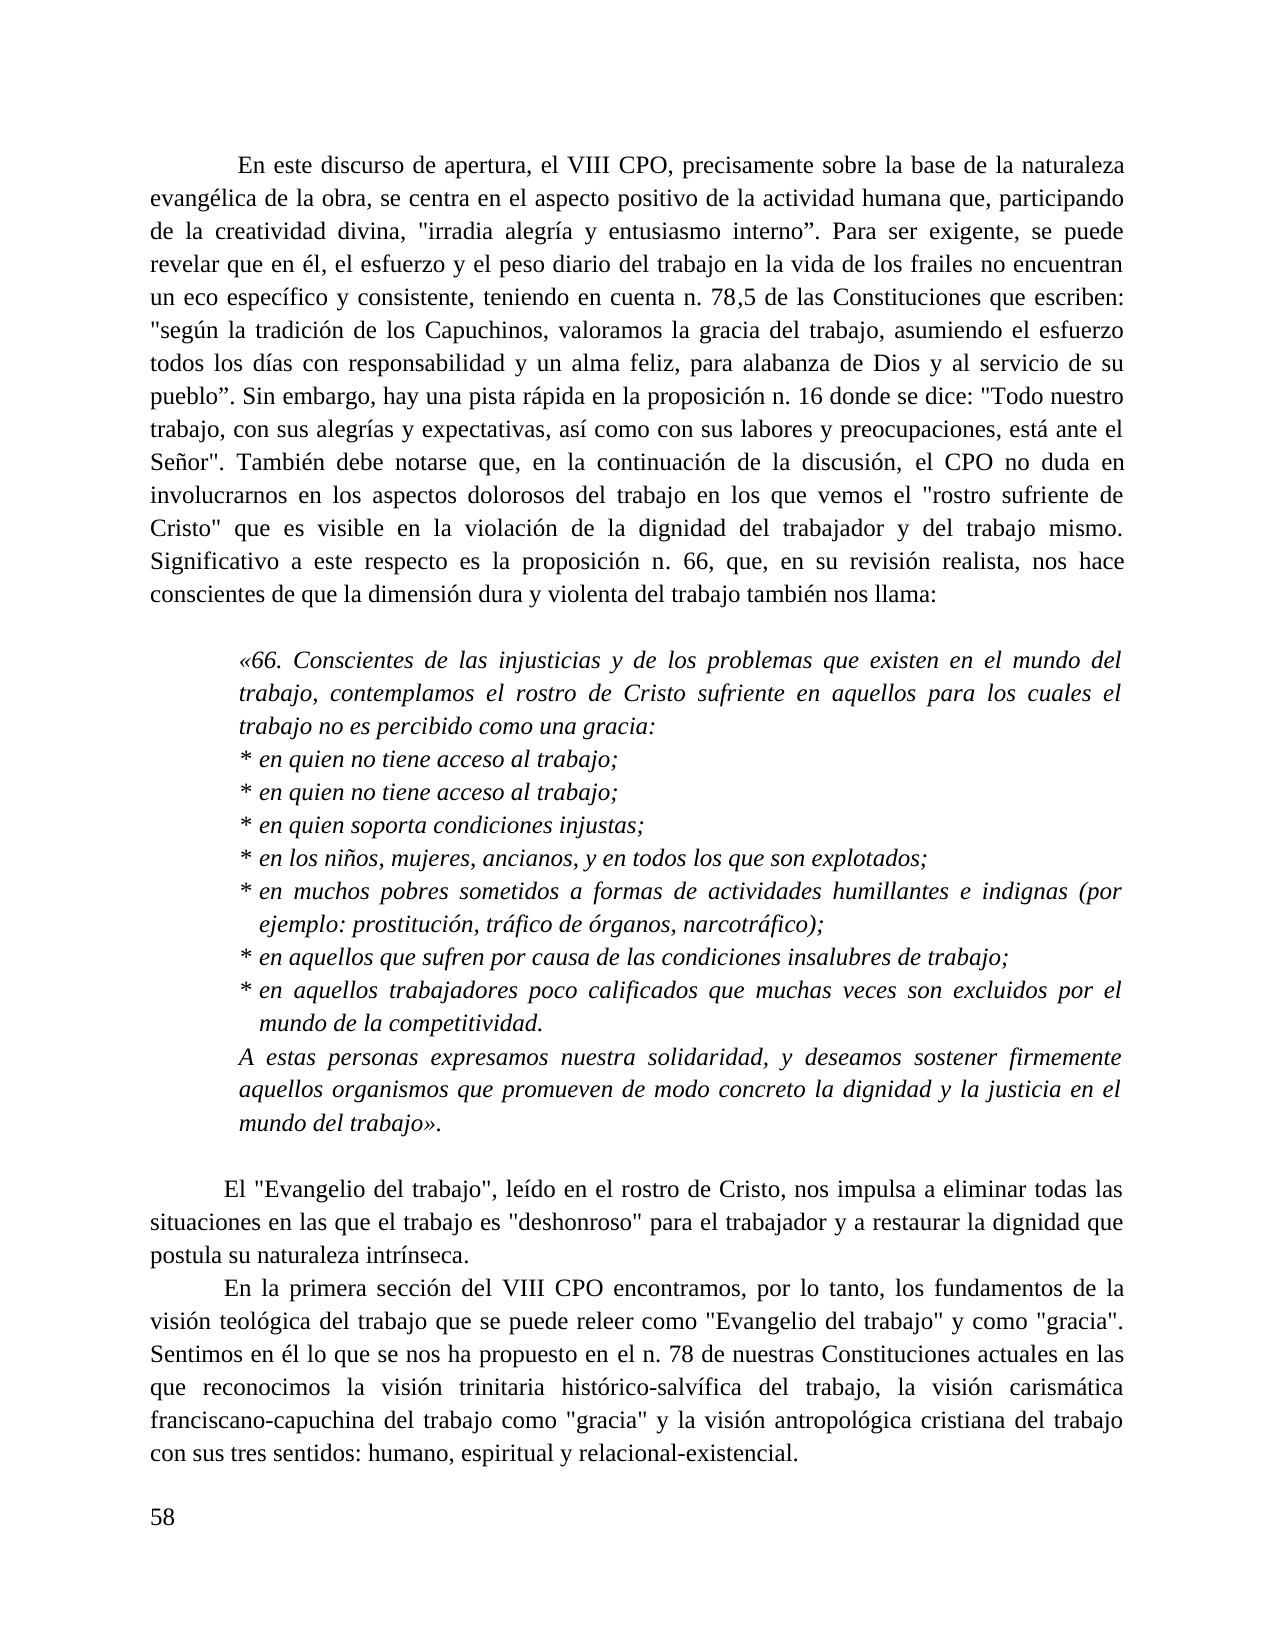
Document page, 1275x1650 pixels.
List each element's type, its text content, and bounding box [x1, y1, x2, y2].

text A estas personas expresamos nuestra solidaridad, y deseamos sostener firmemente aquellos organismos que promueven de modo concreto la dignidad y la justicia en el mundo del trabajo». [238, 1042, 1125, 1136]
list en los niños, mujeres, ancianos, y en todos los que son explotados; [238, 843, 1125, 872]
list en muchos pobres sometidos a formas de actividades humillantes e indignas (por ejemplo: prostitución, tráfico de órganos, narcotráfico); [238, 876, 1125, 938]
text El "Evangelio del trabajo", leído en el rostro de Cristo, nos impulsa a eliminar todas las situaciones en las que el trabajo es "deshonroso" para el trabajador y a restaurar la dignidad que postula su naturaleza intrínseca. [150, 1174, 1125, 1268]
list en aquellos que sufren por causa de las condiciones insalubres de trabajo; [238, 942, 1125, 971]
text «66. Conscientes de las injusticias y de los problemas que existen en el mundo del trabajo, contemplamos el rostro de Cristo sufriente en aquellos para los cuales el trabajo no es percibido como una gracia: [238, 645, 1125, 740]
list en quien soporta condiciones injustas; [238, 810, 1125, 839]
text En la primera sección del VIII CPO encontramos, por lo tanto, los fundamentos de la visión teológica del trabajo que se puede releer como "Evangelio del trabajo" y como "gracia". Sentimos en él lo que se nos ha propuesto en el n. 78 de nuestras Constituciones actuales en las que reconocimos la visión trinitaria histórico-salvífica del trabajo, la visión carismática franciscano-capuchina del trabajo como "gracia" y la visión antropológica cristiana del trabajo con sus tres sentidos: humano, espiritual y relacional-existencial. [150, 1273, 1125, 1467]
text En este discurso de apertura, el VIII CPO, precisamente sobre la base de la naturaleza evangélica de la obra, se centra en el aspecto positivo de la actividad humana que, participando de la creatividad divina, "irradia alegría y entusiasmo interno”. Para ser exigente, se puede revelar que en él, el esfuerzo y el peso diario del trabajo en la vida de los frailes no encuentran un eco específico y consistente, teniendo en cuenta n. 78,5 de las Constituciones que escriben: "según la tradición de los Capuchinos, valoramos la gracia del trabajo, asumiendo el esfuerzo todos los días con responsabilidad y un alma feliz, para alabanza de Dios y al servicio de su pueblo”. Sin embargo, hay una pista rápida en la proposición n. 16 donde se dice: "Todo nuestro trabajo, con sus alegrías y expectativas, así como con sus labores y preocupaciones, está ante el Señor". También debe notarse que, en la continuación de la discusión, el CPO no duda en involucrarnos en los aspectos dolorosos del trabajo en los que vemos el "rostro sufriente de Cristo" que es visible en la violación de la dignidad del trabajador y del trabajo mismo. Significativo a este respecto es la proposición n. 66, que, en su revisión realista, nos hace conscientes de que la dimensión dura y violenta del trabajo también nos llama: [150, 150, 1125, 608]
list en aquellos trabajadores poco calificados que muchas veces son excluidos por el mundo de la competitividad. [238, 976, 1125, 1037]
list en quien no tiene acceso al trabajo; [238, 777, 1125, 806]
list en quien no tiene acceso al trabajo; [238, 744, 1125, 773]
